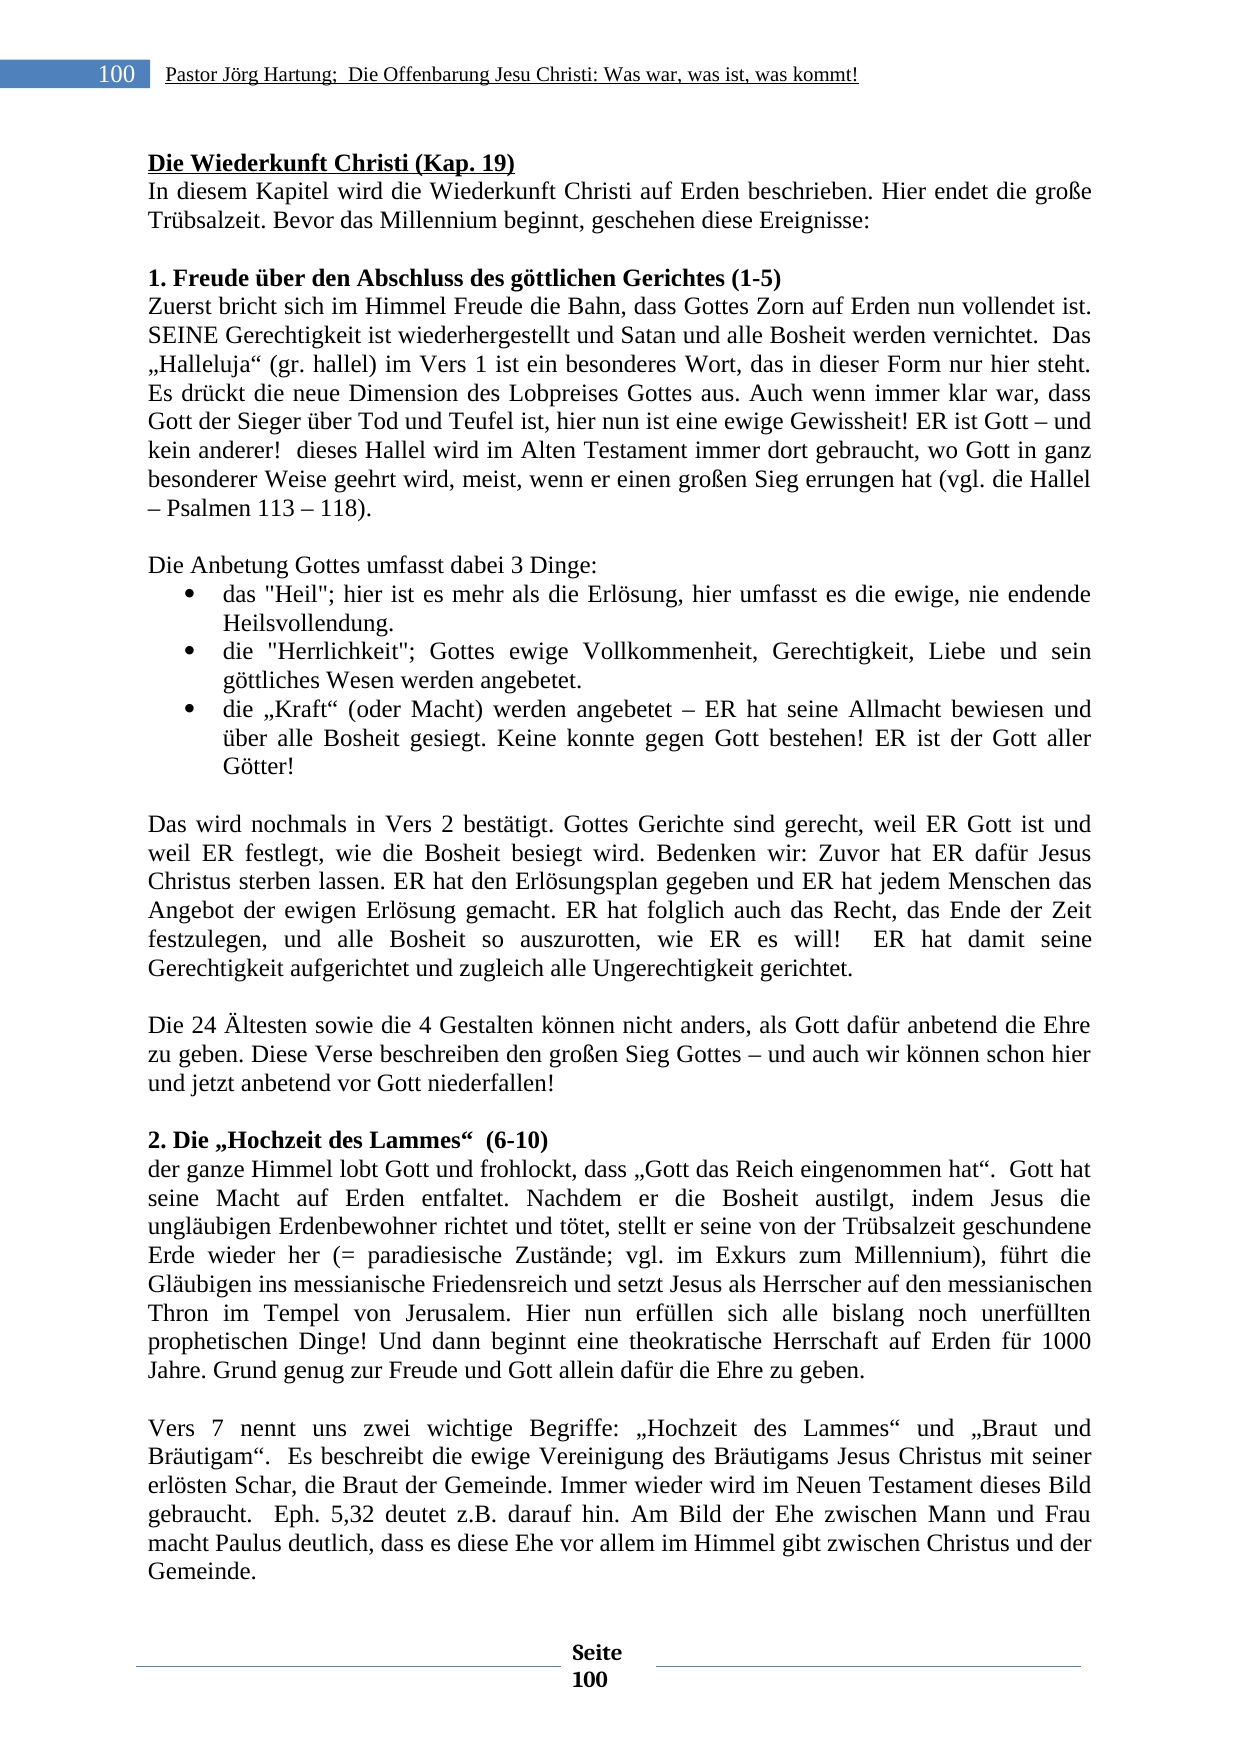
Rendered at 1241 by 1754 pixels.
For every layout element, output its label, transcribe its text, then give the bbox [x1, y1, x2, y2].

text Vers 7 nennt uns zwei wichtige Begriffe: „Hochzeit des Lammes“ und „Braut und Bräutigam“. Es beschreibt die ewige Vereinigung des Bräutigams Jesus Christus mit seiner erlösten Schar, die Braut der Gemeinde. Immer wieder wird im Neuen Testament dieses Bild gebraucht. Eph. 5,32 deutet z.B. darauf hin. Am Bild der Ehe zwischen Mann und Frau macht Paulus deutlich, dass es diese Ehe vor allem im Himmel gibt zwischen Christus und der Gemeinde. [148, 1413, 1093, 1585]
text Die 24 Ältesten sowie die 4 Gestalten können nicht anders, als Gott dafür anbetend die Ehre zu geben. Diese Verse beschreiben den großen Sieg Gottes – und auch wir können schon hier und jetzt anbetend vor Gott niederfallen! [148, 1010, 1093, 1096]
list das "Heil"; hier ist es mehr als die Erlösung, hier umfasst es die ewige, nie endende Heilsvollendung. [185, 579, 1093, 636]
text 2. Die „Hochzeit des Lammes“ (6-10) [148, 1125, 1093, 1154]
list die "Herrlichkeit"; Gottes ewige Vollkommenheit, Gerechtigkeit, Liebe und sein göttliches Wesen werden angebetet. [185, 636, 1093, 694]
text In diesem Kapitel wird die Wiederkunft Christi auf Erden beschrieben. Hier endet die große Trübsalzeit. Bevor das Millennium beginnt, geschehen diese Ereignisse: [148, 176, 1093, 234]
text Die Wiederkunft Christi (Kap. 19) [148, 148, 1093, 176]
text Die Anbetung Gottes umfasst dabei 3 Dinge: [148, 550, 1093, 579]
text Das wird nochmals in Vers 2 bestätigt. Gottes Gerichte sind gerecht, weil ER Gott ist und weil ER festlegt, wie die Bosheit besiegt wird. Bedenken wir: Zuvor hat ER dafür Jesus Christus sterben lassen. ER hat den Erlösungsplan gegeben und ER hat jedem Menschen das Angebot der ewigen Erlösung gemacht. ER hat folglich auch das Recht, das Ende der Zeit festzulegen, und alle Bosheit so auszurotten, wie ER es will! ER hat damit seine Gerechtigkeit aufgerichtet und zugleich alle Ungerechtigkeit gerichtet. [148, 809, 1093, 981]
list die „Kraft“ (oder Macht) werden angebetet – ER hat seine Allmacht bewiesen und über alle Bosheit gesiegt. Keine konnte gegen Gott bestehen! ER ist der Gott aller Götter! [185, 694, 1093, 780]
text 1. Freude über den Abschluss des göttlichen Gerichtes (1-5) [148, 263, 1093, 291]
text Zuerst bricht sich im Himmel Freude die Bahn, dass Gottes Zorn auf Erden nun vollendet ist. SEINE Gerechtigkeit ist wiederhergestellt und Satan und alle Bosheit werden vernichtet. Das „Halleluja“ (gr. hallel) im Vers 1 ist ein besonderes Wort, das in dieser Form nur hier steht. Es drückt die neue Dimension des Lobpreises Gottes aus. Auch wenn immer klar war, dass Gott der Sieger über Tod und Teufel ist, hier nun ist eine ewige Gewissheit! ER ist Gott – und kein anderer! dieses Hallel wird im Alten Testament immer dort gebraucht, wo Gott in ganz besonderer Weise geehrt wird, meist, wenn er einen großen Sieg errungen hat (vgl. die Hallel – Psalmen 113 – 118). [148, 291, 1093, 521]
text der ganze Himmel lobt Gott und frohlockt, dass „Gott das Reich eingenommen hat“. Gott hat seine Macht auf Erden entfaltet. Nachdem er die Bosheit austilgt, indem Jesus die ungläubigen Erdenbewohner richtet und tötet, stellt er seine von der Trübsalzeit geschundene Erde wieder her (= paradiesische Zustände; vgl. im Exkurs zum Millennium), führt die Gläubigen ins messianische Friedensreich und setzt Jesus als Herrscher auf den messianischen Thron im Tempel von Jerusalem. Hier nun erfüllen sich alle bislang noch unerfüllten prophetischen Dinge! Und dann beginnt eine theokratische Herrschaft auf Erden für 1000 Jahre. Grund genug zur Freude und Gott allein dafür die Ehre zu geben. [148, 1154, 1093, 1384]
